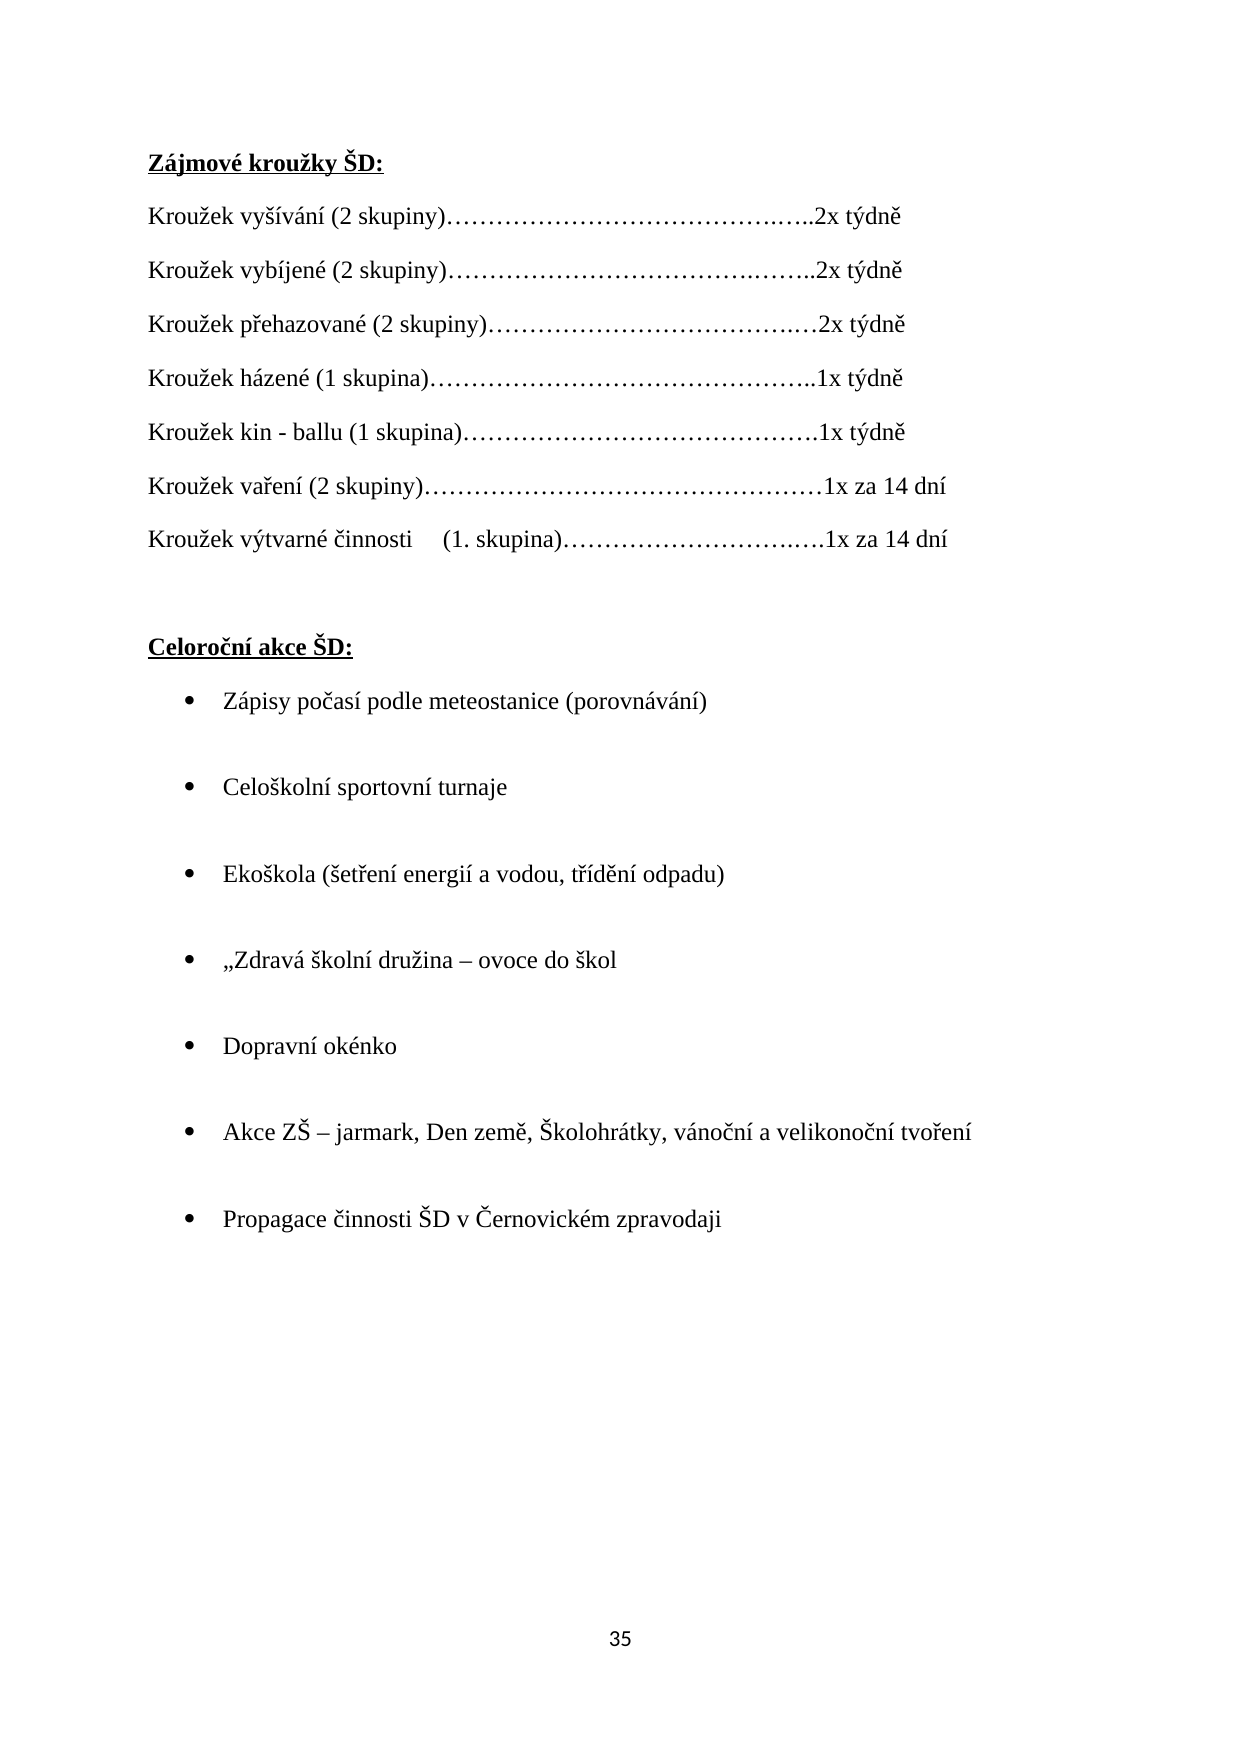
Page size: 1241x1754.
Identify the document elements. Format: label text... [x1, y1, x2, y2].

list Propagace činnosti ŠD v Černovickém zpravodaji [185, 1204, 1093, 1232]
list „Zdravá školní družina – ovoce do škol [185, 945, 1093, 974]
text Kroužek přehazované (2 skupiny)……………………………….…2x týdně [148, 309, 1093, 338]
list Akce ZŠ – jarmark, Den země, Školohrátky, vánoční a velikonoční tvoření [185, 1117, 1093, 1146]
text Zájmové kroužky ŠD: [148, 148, 1093, 176]
text Kroužek vaření (2 skupiny)…………………………………………1x za 14 dní [148, 471, 1093, 499]
list Zápisy počasí podle meteostanice (porovnávání) [185, 686, 1093, 715]
text Kroužek výtvarné činnosti (1. skupina)……………………….….1x za 14 dní [148, 524, 1093, 553]
text Kroužek házené (1 skupina)………………………………………..1x týdně [148, 363, 1093, 392]
list Ekoškola (šetření energií a vodou, třídění odpadu) [185, 859, 1093, 887]
text Kroužek kin - ballu (1 skupina)…………………………………….1x týdně [148, 417, 1093, 446]
list Celoškolní sportovní turnaje [185, 772, 1093, 801]
text Celoroční akce ŠD: [148, 632, 1093, 661]
text Kroužek vyšívání (2 skupiny)………………………………….…..2x týdně [148, 201, 1093, 230]
list Dopravní okénko [185, 1031, 1093, 1060]
text Kroužek vybíjené (2 skupiny)……………………………….……..2x týdně [148, 255, 1093, 284]
